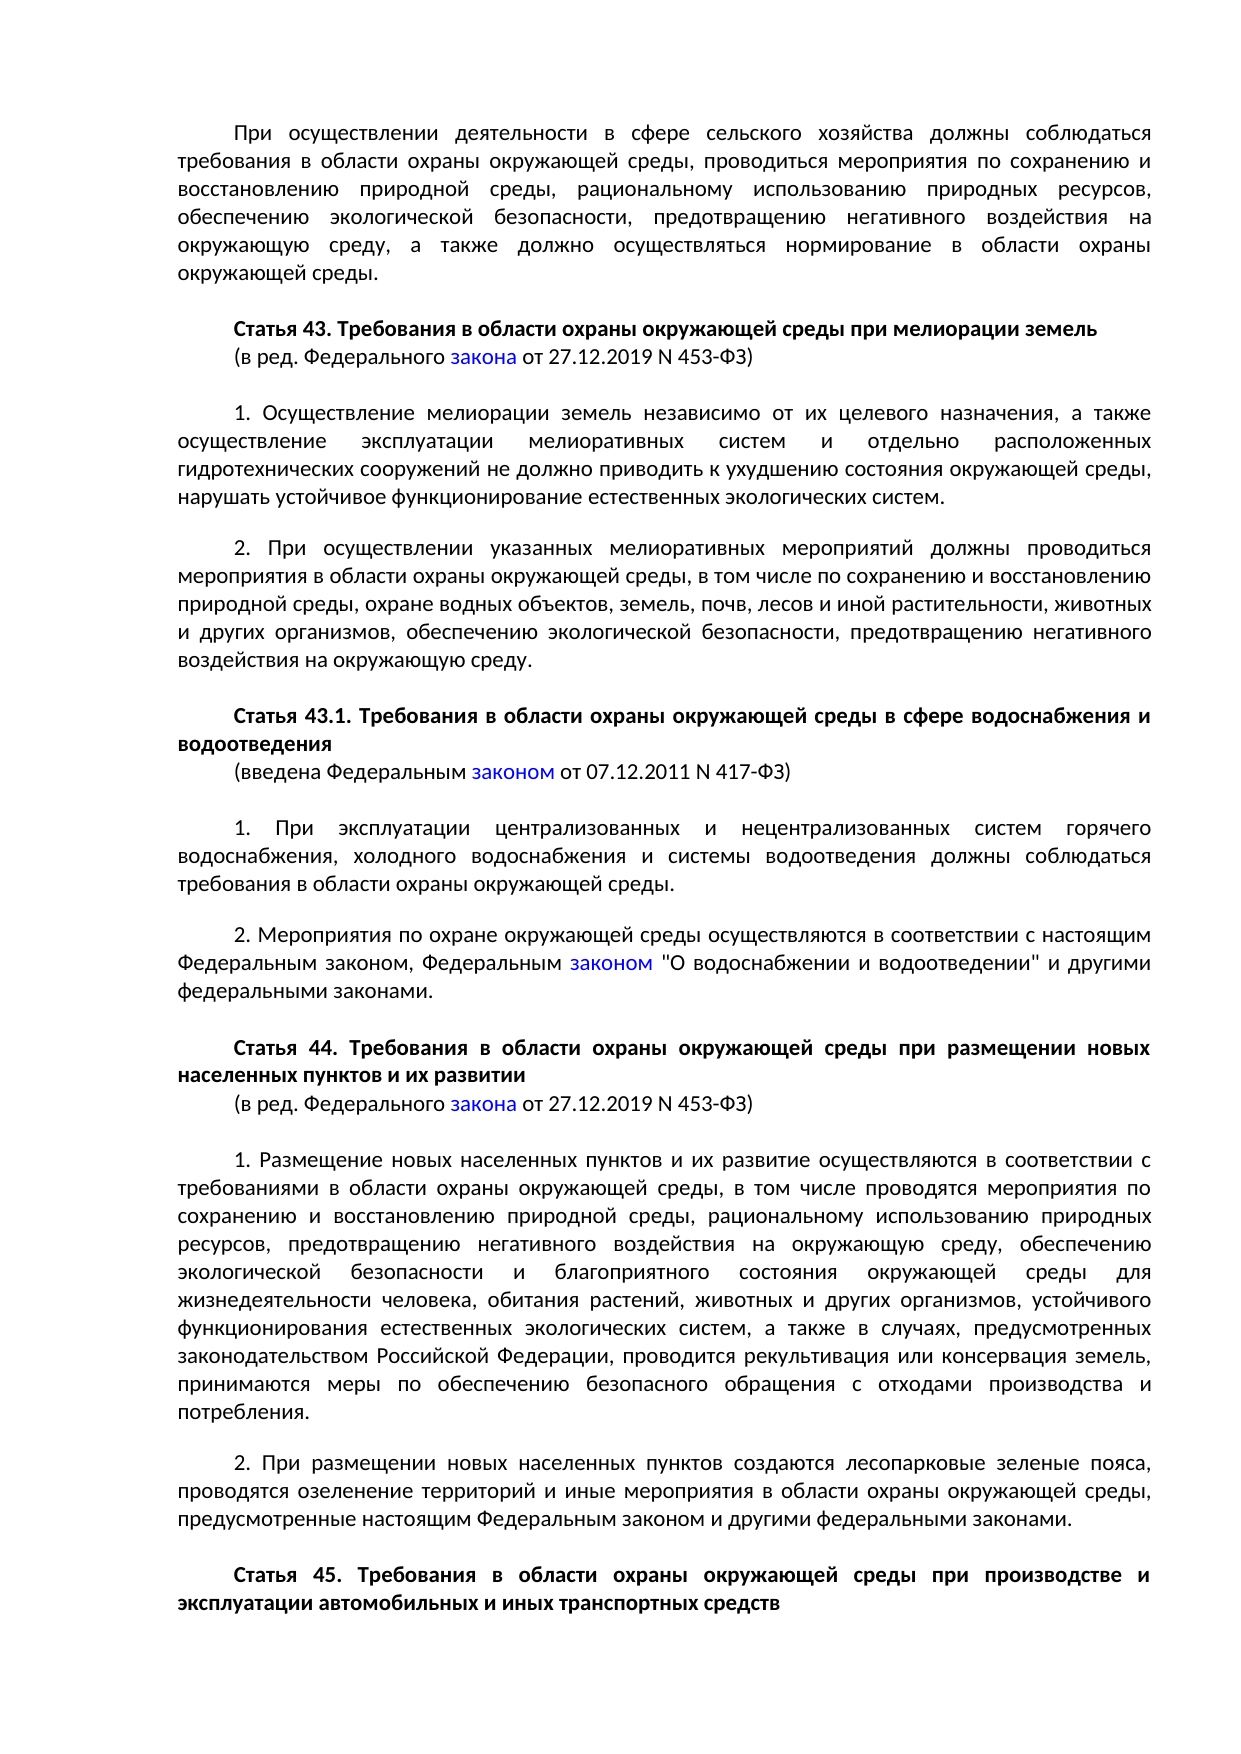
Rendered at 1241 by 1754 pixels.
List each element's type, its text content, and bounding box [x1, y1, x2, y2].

text При осуществлении деятельности в сфере сельского хозяйства должны соблюдаться требования в области охраны окружающей среды, проводиться мероприятия по сохранению и восстановлению природной среды, рациональному использованию природных ресурсов, обеспечению экологической безопасности, предотвращению негативного воздействия на окружающую среду, а также должно осуществляться нормирование в области охраны окружающей среды. [177, 118, 1152, 286]
title Статья 43.1. Требования в области охраны окружающей среды в сфере водоснабжения и водоотведения [177, 701, 1152, 757]
title Статья 43. Требования в области охраны окружающей среды при мелиорации земель [177, 314, 1152, 342]
text 2. При осуществлении указанных мелиоративных мероприятий должны проводиться мероприятия в области охраны окружающей среды, в том числе по сохранению и восстановлению природной среды, охране водных объектов, земель, почв, лесов и иной растительности, животных и других организмов, обеспечению экологической безопасности, предотвращению негативного воздействия на окружающую среду. [177, 533, 1152, 673]
text 1. Осуществление мелиорации земель независимо от их целевого назначения, а также осуществление эксплуатации мелиоративных систем и отдельно расположенных гидротехнических сооружений не должно приводить к ухудшению состояния окружающей среды, нарушать устойчивое функционирование естественных экологических систем. [177, 398, 1152, 510]
text 2. Мероприятия по охране окружающей среды осуществляются в соответствии с настоящим Федеральным законом, Федеральным законом "О водоснабжении и водоотведении" и другими федеральными законами. [177, 921, 1152, 1004]
text 1. При эксплуатации централизованных и нецентрализованных систем горячего водоснабжения, холодного водоснабжения и системы водоотведения должны соблюдаться требования в области охраны окружающей среды. [177, 813, 1152, 898]
text 2. При размещении новых населенных пунктов создаются лесопарковые зеленые пояса, проводятся озеленение территорий и иные мероприятия в области охраны окружающей среды, предусмотренные настоящим Федеральным законом и другими федеральными законами. [177, 1448, 1152, 1532]
title Статья 44. Требования в области охраны окружающей среды при размещении новых населенных пунктов и их развитии [177, 1033, 1152, 1089]
text (в ред. Федерального закона от 27.12.2019 N 453-ФЗ) [177, 1089, 1152, 1117]
title Статья 45. Требования в области охраны окружающей среды при производстве и эксплуатации автомобильных и иных транспортных средств [177, 1560, 1152, 1616]
text (введена Федеральным законом от 07.12.2011 N 417-ФЗ) [177, 757, 1152, 786]
text (в ред. Федерального закона от 27.12.2019 N 453-ФЗ) [177, 342, 1152, 370]
text 1. Размещение новых населенных пунктов и их развитие осуществляются в соответствии с требованиями в области охраны окружающей среды, в том числе проводятся мероприятия по сохранению и восстановлению природной среды, рациональному использованию природных ресурсов, предотвращению негативного воздействия на окружающую среду, обеспечению экологической безопасности и благоприятного состояния окружающей среды для жизнедеятельности человека, обитания растений, животных и других организмов, устойчивого функционирования естественных экологических систем, а также в случаях, предусмотренных законодательством Российской Федерации, проводится рекультивация или консервация земель, принимаются меры по обеспечению безопасного обращения с отходами производства и потребления. [177, 1145, 1152, 1425]
